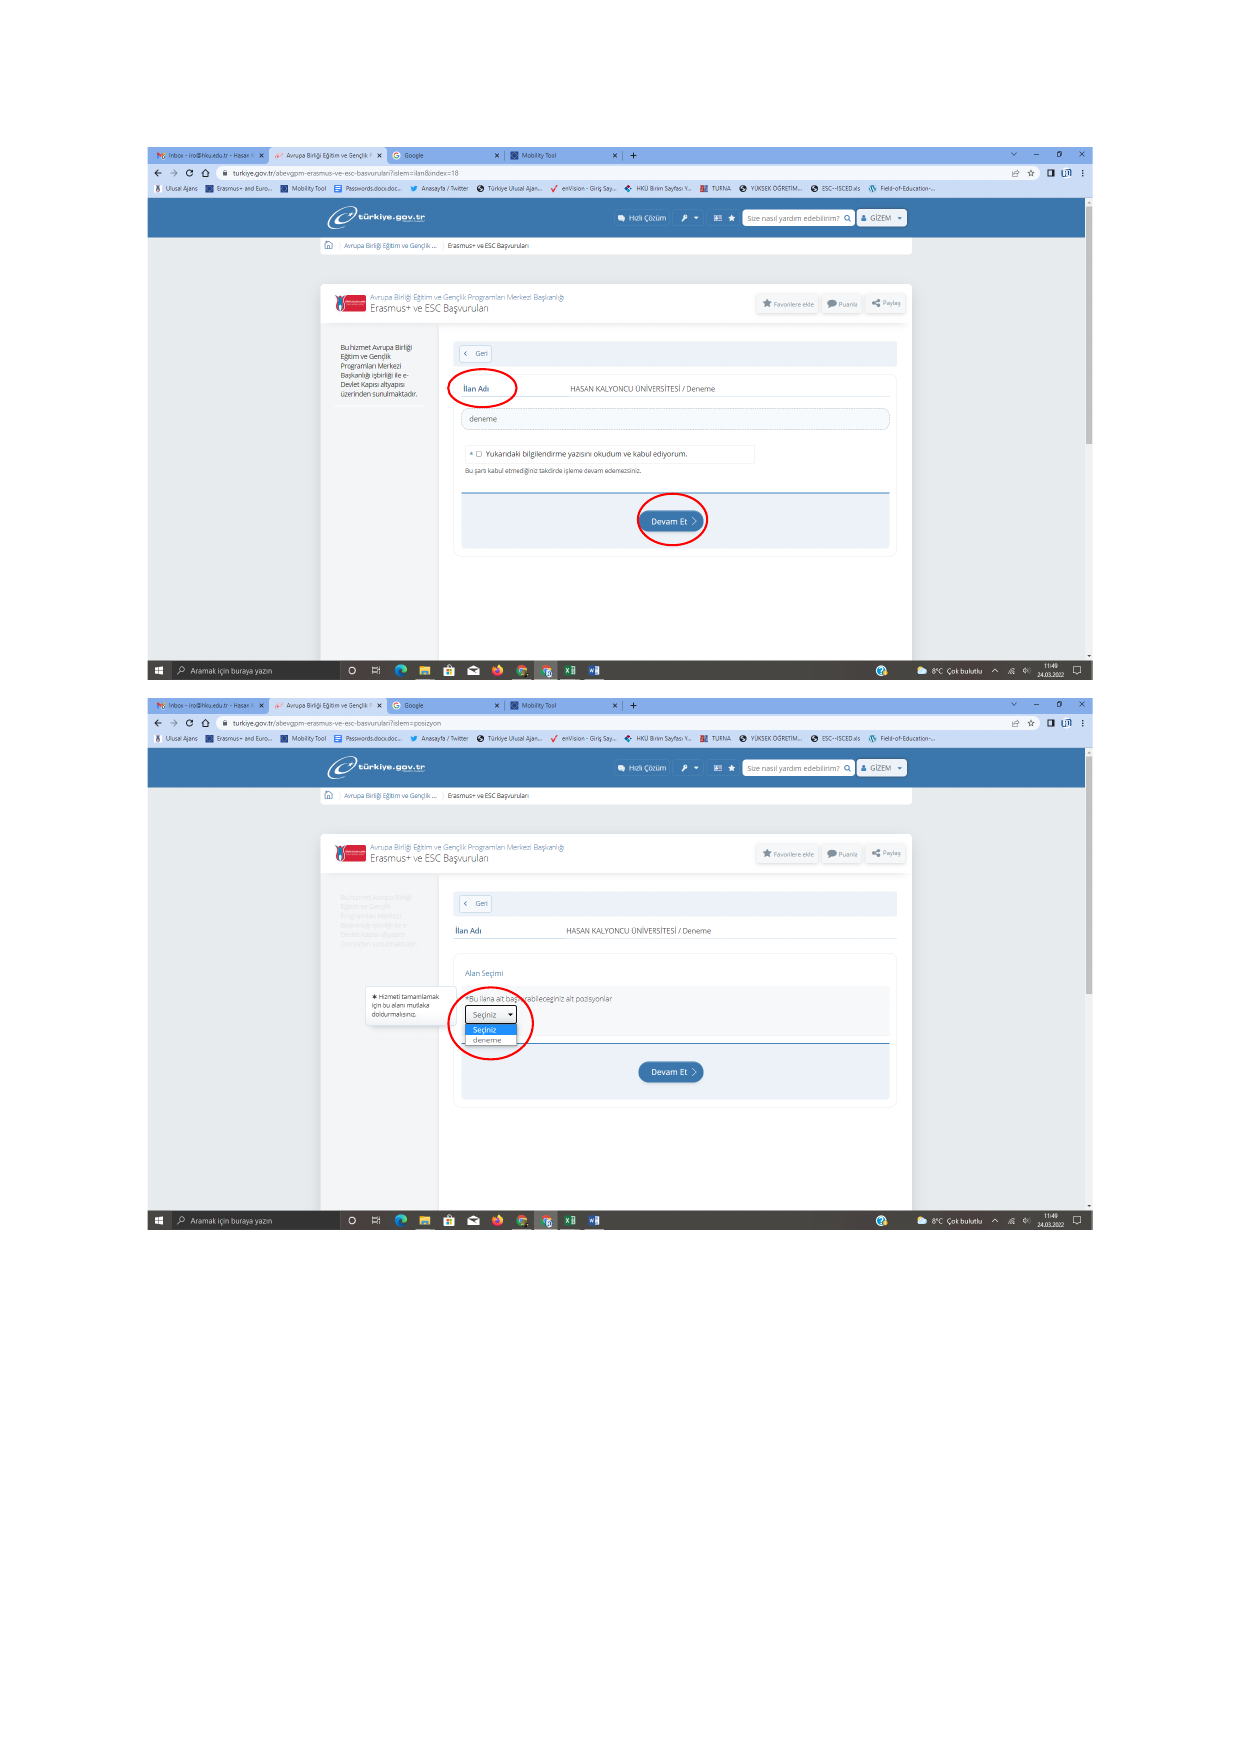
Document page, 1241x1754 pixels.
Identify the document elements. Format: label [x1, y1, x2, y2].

picture [147, 147, 1093, 680]
picture [147, 698, 1093, 1230]
